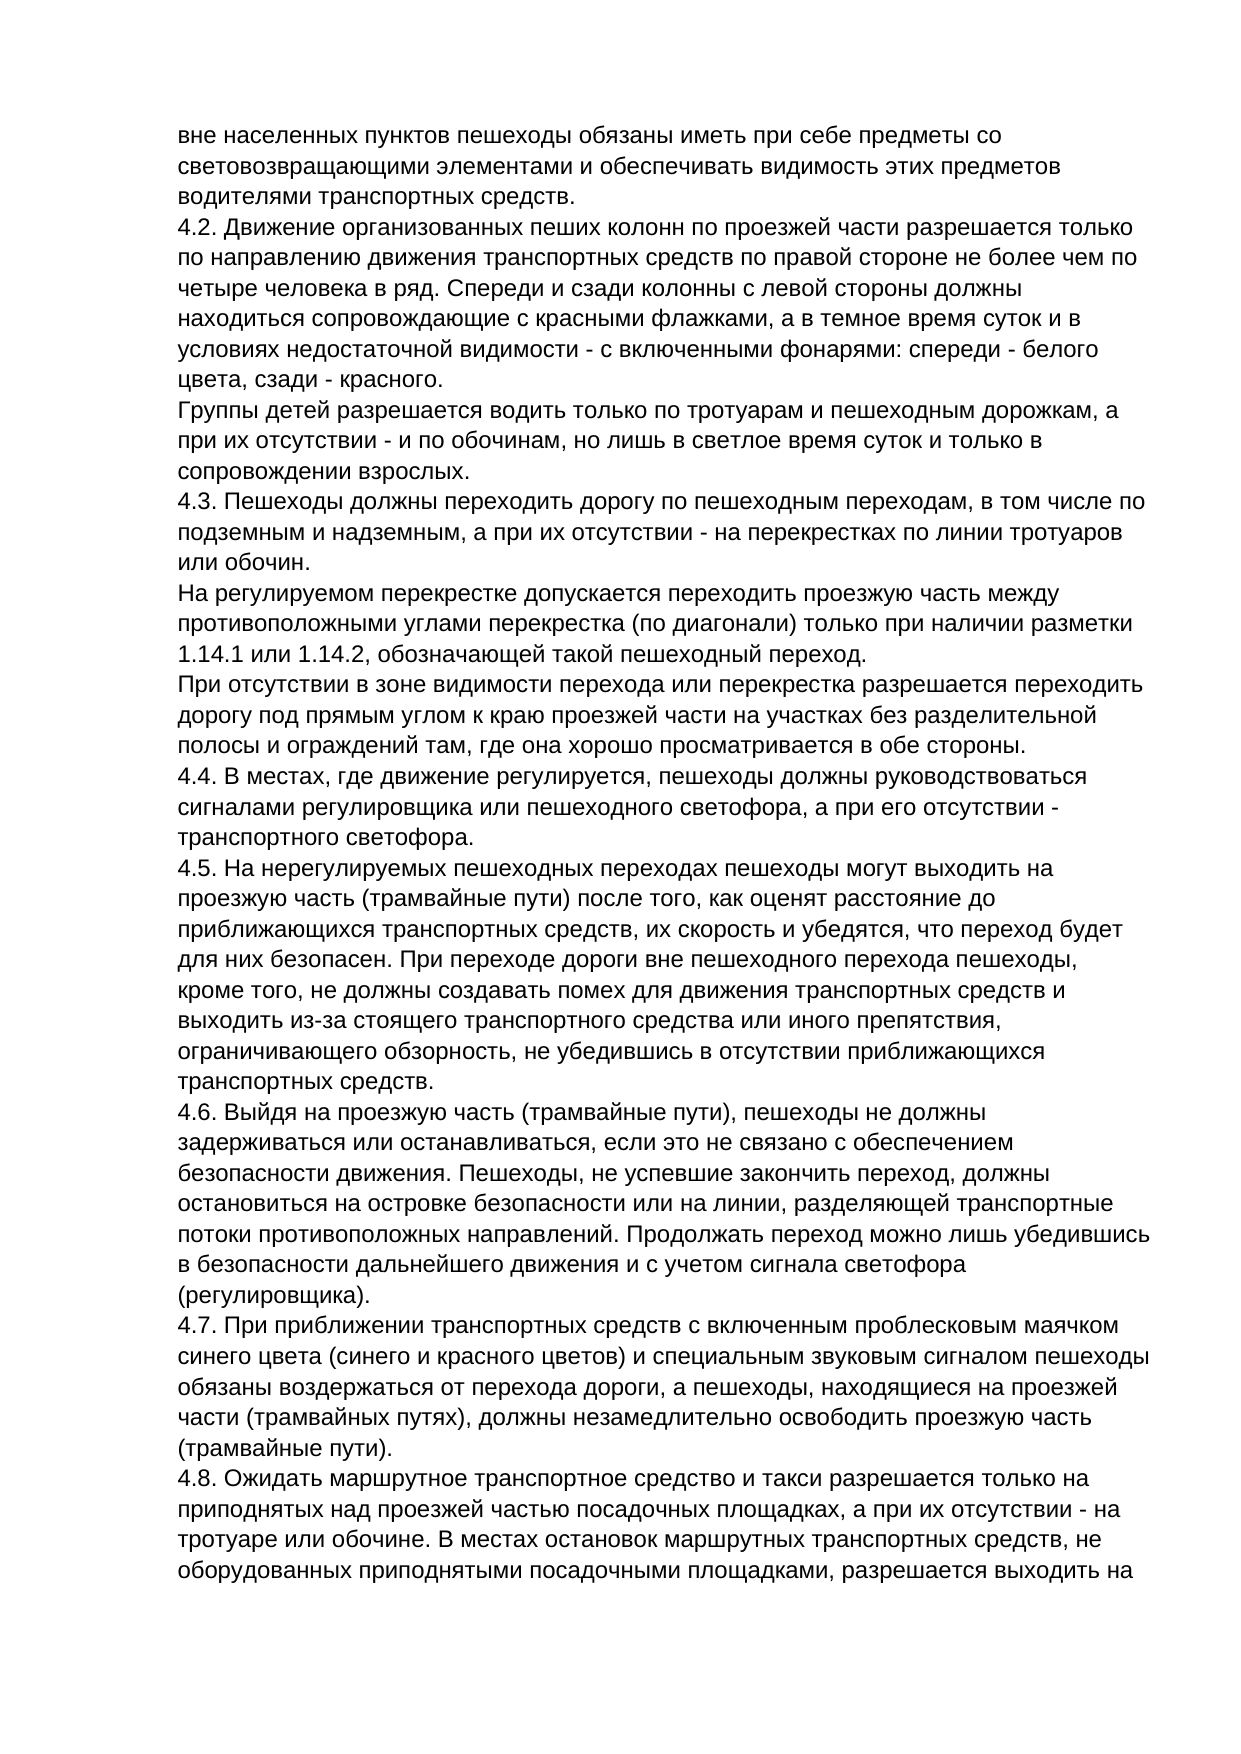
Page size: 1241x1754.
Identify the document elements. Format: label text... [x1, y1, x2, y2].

text 4.7. При приближении транспортных средств с включенным проблесковым маячком синего цвета (синего и красного цветов) и специальным звуковым сигналом пешеходы обязаны воздержаться от перехода дороги, а пешеходы, находящиеся на проезжей части (трамвайных путях), должны незамедлительно освободить проезжую часть (трамвайные пути). [177, 1308, 1152, 1461]
text Группы детей разрешается водить только по тротуарам и пешеходным дорожкам, а при их отсутствии - и по обочинам, но лишь в светлое время суток и только в сопровождении взрослых. [177, 393, 1152, 484]
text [177, 118, 1152, 210]
text На регулируемом перекрестке допускается переходить проезжую часть между противоположными углами перекрестка (по диагонали) только при наличии разметки 1.14.1 или 1.14.2, обозначающей такой пешеходный переход. [177, 576, 1152, 667]
text 4.6. Выйдя на проезжую часть (трамвайные пути), пешеходы не должны задерживаться или останавливаться, если это не связано с обеспечением безопасности движения. Пешеходы, не успевшие закончить переход, должны остановиться на островке безопасности или на линии, разделяющей транспортные потоки противоположных направлений. Продолжать переход можно лишь убедившись в безопасности дальнейшего движения и с учетом сигнала светофора (регулировщика). [177, 1095, 1152, 1308]
text При отсутствии в зоне видимости перехода или перекрестка разрешается переходить дорогу под прямым углом к краю проезжей части на участках без разделительной полосы и ограждений там, где она хорошо просматривается в обе стороны. [177, 667, 1152, 759]
text 4.4. В местах, где движение регулируется, пешеходы должны руководствоваться сигналами регулировщика или пешеходного светофора, а при его отсутствии - транспортного светофора. [177, 759, 1152, 851]
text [177, 1461, 1152, 1583]
text 4.3. Пешеходы должны переходить дорогу по пешеходным переходам, в том числе по подземным и надземным, а при их отсутствии - на перекрестках по линии тротуаров или обочин. [177, 484, 1152, 576]
text 4.5. На нерегулируемых пешеходных переходах пешеходы могут выходить на проезжую часть (трамвайные пути) после того, как оценят расстояние до приближающихся транспортных средств, их скорость и убедятся, что переход будет для них безопасен. При переходе дороги вне пешеходного перехода пешеходы, кроме того, не должны создавать помех для движения транспортных средств и выходить из-за стоящего транспортного средства или иного препятствия, ограничивающего обзорность, не убедившись в отсутствии приближающихся транспортных средств. [177, 851, 1152, 1095]
text 4.2. Движение организованных пеших колонн по проезжей части разрешается только по направлению движения транспортных средств по правой стороне не более чем по четыре человека в ряд. Спереди и сзади колонны с левой стороны должны находиться сопровождающие с красными флажками, а в темное время суток и в условиях недостаточной видимости - с включенными фонарями: спереди - белого цвета, сзади - красного. [177, 210, 1152, 393]
